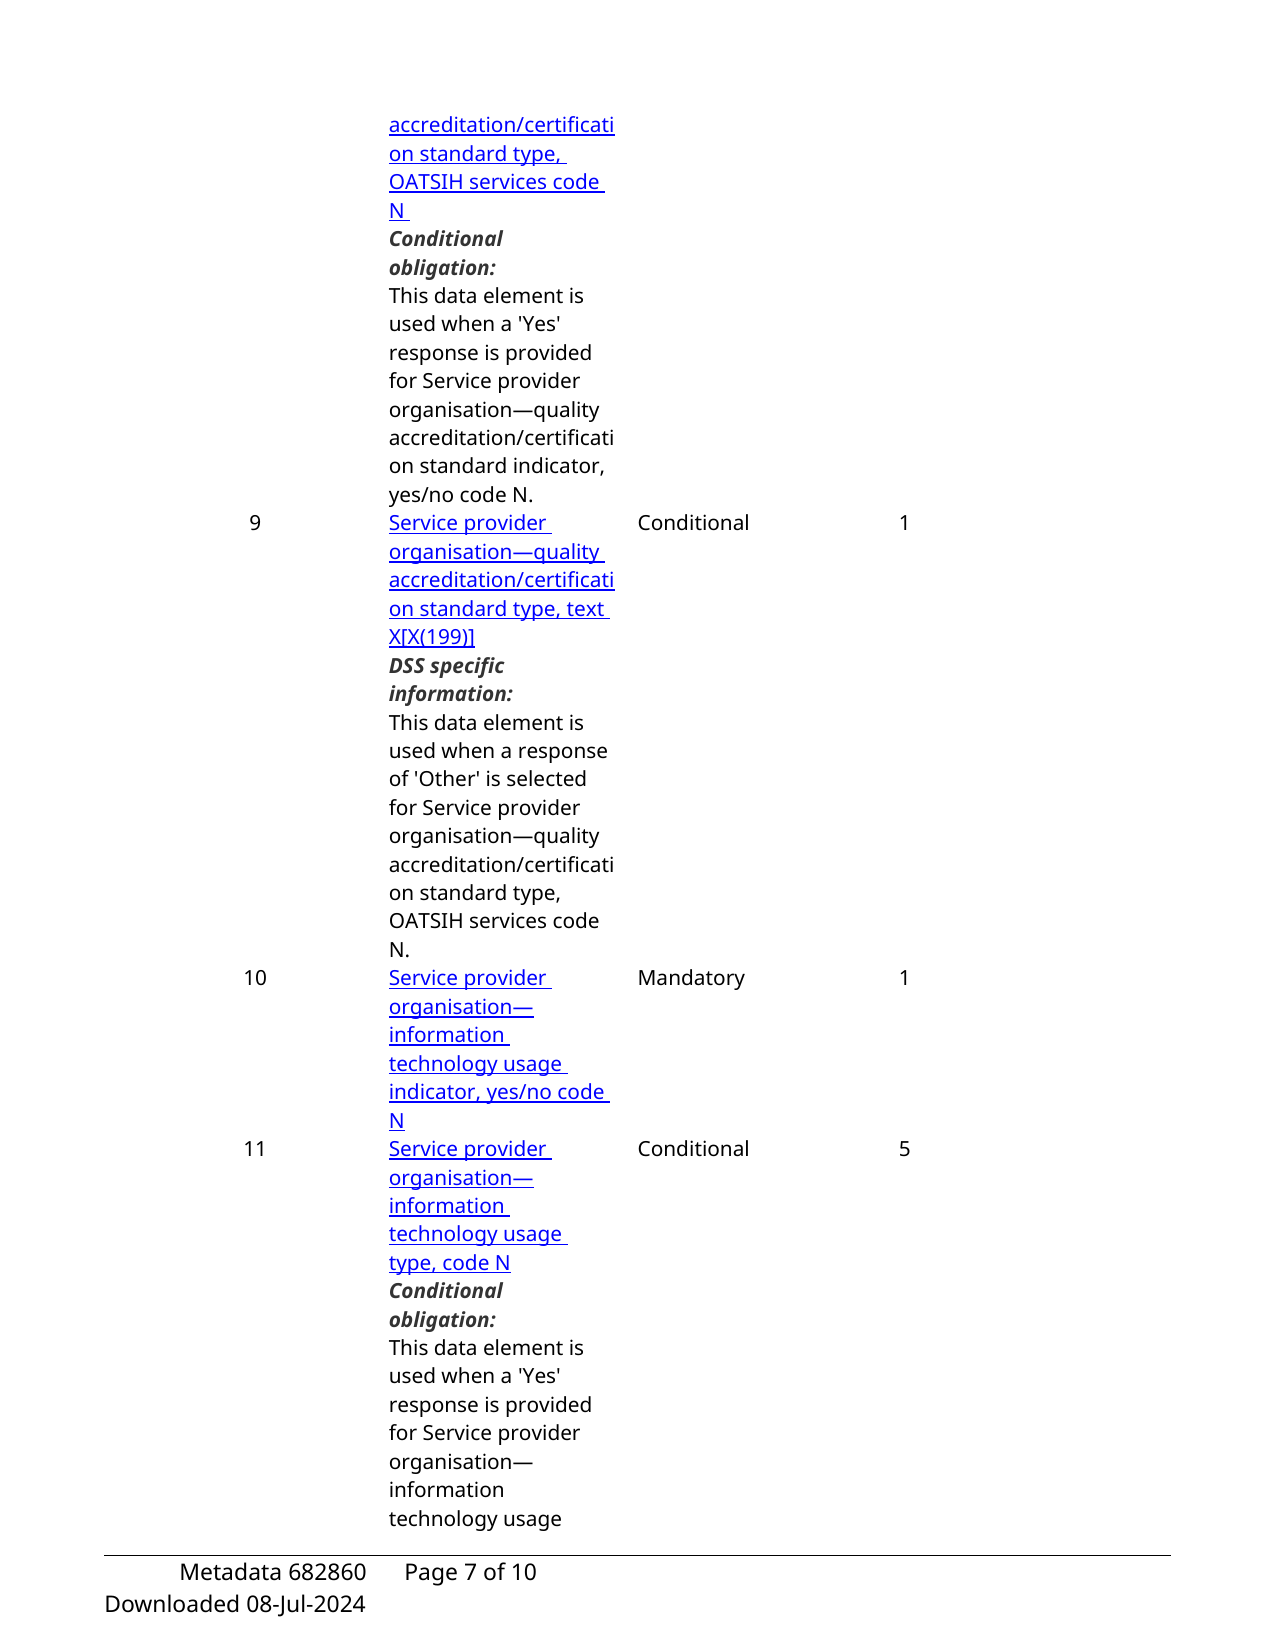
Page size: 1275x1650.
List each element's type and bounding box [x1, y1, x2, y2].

table_cell [93, 110, 1159, 1532]
